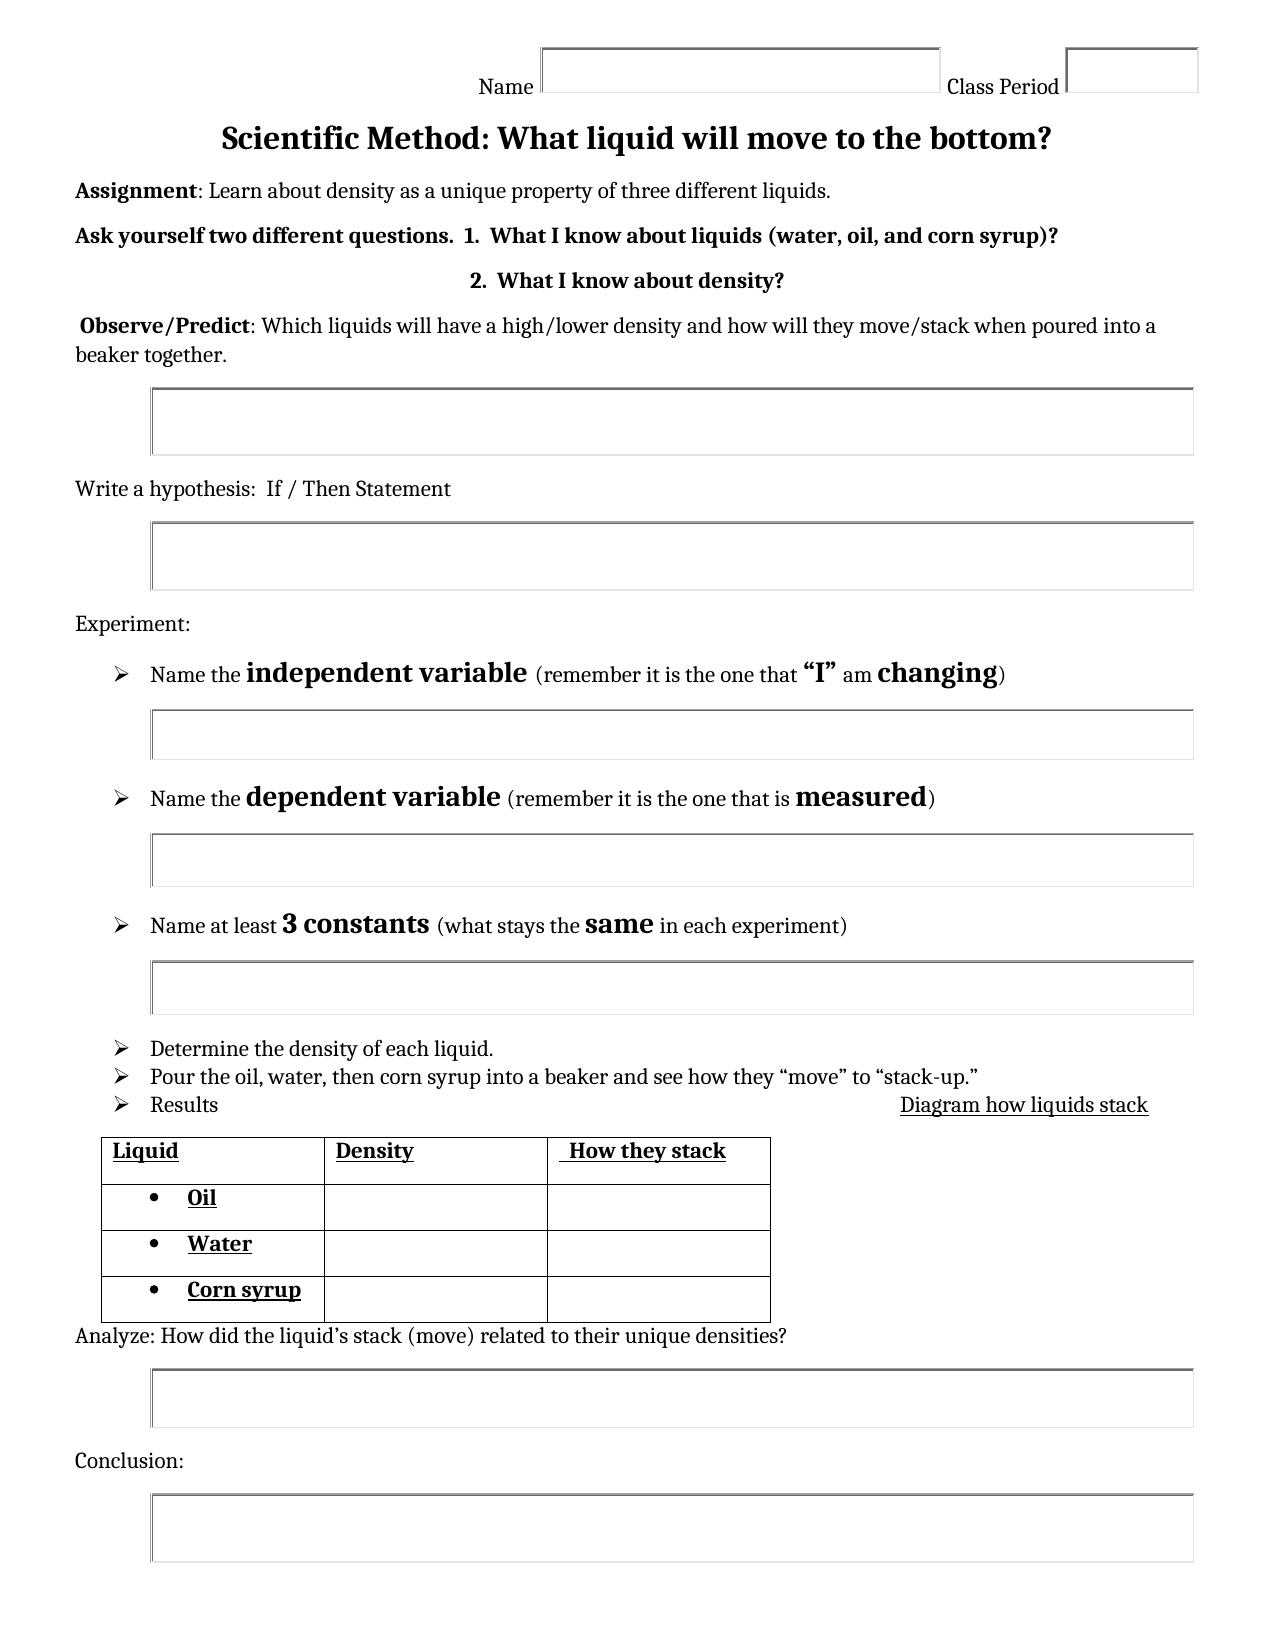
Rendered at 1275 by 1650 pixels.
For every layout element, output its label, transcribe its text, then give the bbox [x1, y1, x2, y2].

text Assignment: Learn about density as a unique property of three different liquids. [75, 178, 1200, 204]
table_cell Oil [102, 1185, 324, 1229]
table_cell [325, 1185, 547, 1229]
table_cell [325, 1231, 547, 1276]
list Name at least 3 constants (what stays the same in each experiment) [112, 907, 1200, 941]
text 2. What I know about density? [75, 268, 1200, 294]
table_cell [325, 1277, 547, 1322]
text Experiment: [75, 611, 1200, 637]
list Pour the oil, water, then corn syrup into a beaker and see how they “move” to “stack-up.” [112, 1064, 1200, 1090]
table_cell Corn syrup [102, 1277, 324, 1322]
text Analyze: How did the liquid’s stack (move) related to their unique densities? [75, 1323, 1200, 1349]
list Results Diagram how liquids stack [112, 1092, 1200, 1118]
text Write a hypothesis: If / Then Statement [75, 476, 1200, 503]
table_cell Water [102, 1231, 324, 1276]
table_cell [548, 1185, 770, 1229]
text Scientific Method: What liquid will move to the bottom? [75, 120, 1200, 158]
list Determine the density of each liquid. [112, 1035, 1200, 1062]
table_cell [548, 1277, 770, 1322]
list Name the independent variable (remember it is the one that “I” am changing) [112, 656, 1200, 689]
text Name Class Period [75, 47, 1200, 101]
table_header Density [325, 1138, 547, 1183]
table_header Liquid [102, 1138, 324, 1183]
text Observe/Predict: Which liquids will have a high/lower density and how will they move/stack when poured into a beaker together. [75, 313, 1200, 368]
text Ask yourself two different questions. 1. What I know about liquids (water, oil, and corn syrup)? [75, 223, 1200, 249]
list Name the dependent variable (remember it is the one that is measured) [112, 780, 1200, 813]
text Conclusion: [75, 1448, 1200, 1474]
table_cell [548, 1231, 770, 1276]
table_header How they stack [548, 1138, 770, 1183]
